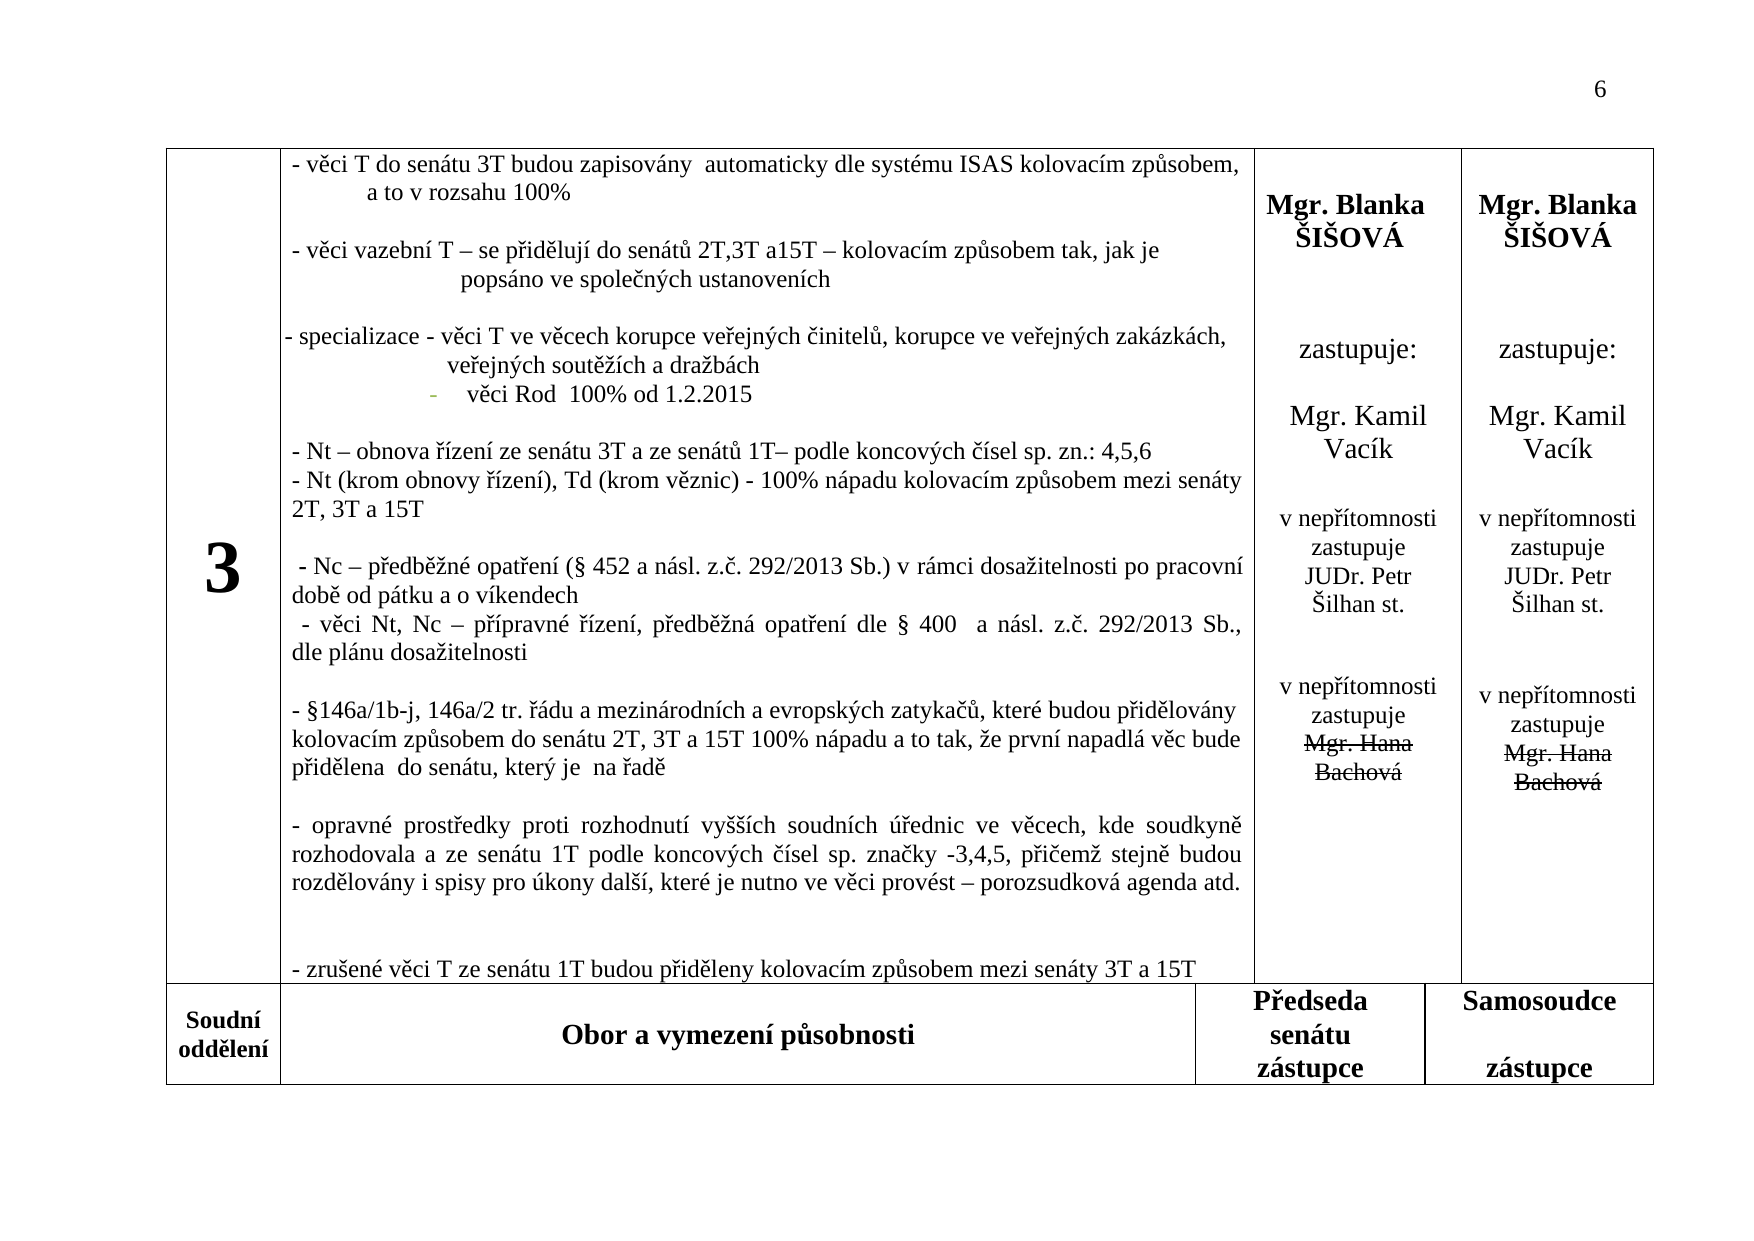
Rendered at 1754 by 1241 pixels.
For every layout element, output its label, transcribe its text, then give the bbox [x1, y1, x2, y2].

table_cell Předseda senátu zástupce [1196, 984, 1424, 1084]
table_cell Soudní oddělení [167, 984, 280, 1084]
table_cell Mgr. Blanka ŠIŠOVÁ zastupuje: Mgr. Kamil Vacík v nepřítomnosti zastupuje JUDr. Petr Šilhan st. v nepřítomnosti zastupuje Mgr. Hana Bachová [1255, 149, 1461, 982]
table_cell Samosoudce zástupce [1426, 984, 1653, 1084]
table_cell Obor a vymezení působnosti [281, 984, 1195, 1084]
table_cell Mgr. Blanka ŠIŠOVÁ zastupuje: Mgr. Kamil Vacík v nepřítomnosti zastupuje JUDr. Petr Šilhan st. v nepřítomnosti zastupuje Mgr. Hana Bachová [1462, 149, 1653, 982]
table_cell 3 [167, 149, 280, 982]
table_cell - věci T do senátu 3T budou zapisovány automaticky dle systému ISAS kolovacím způsobem, a to v rozsahu 100% - věci vazební T – se přidělují do senátů 2T,3T a15T – kolovacím způsobem tak, jak je popsáno ve společných ustanoveních - specializace - věci T ve věcech korupce veřejných činitelů, korupce ve veřejných zakázkách, veřejných soutěžích a dražbách věci Rod 100% od 1.2.2015 - Nt – obnova řízení ze senátu 3T a ze senátů 1T– podle koncových čísel sp. zn.: 4,5,6 - Nt (krom obnovy řízení), Td (krom věznic) - 100% nápadu kolovacím způsobem mezi senáty 2T, 3T a 15T - Nc – předběžné opatření (§ 452 a násl. z.č. 292/2013 Sb.) v rámci dosažitelnosti po pracovní době od pátku a o víkendech - věci Nt, Nc – přípravné řízení, předběžná opatření dle § 400 a násl. z.č. 292/2013 Sb., dle plánu dosažitelnosti - §146a/1b-j, 146a/2 tr. řádu a mezinárodních a evropských zatykačů, které budou přidělovány kolovacím způsobem do senátu 2T, 3T a 15T 100% nápadu a to tak, že první napadlá věc bude přidělena do senátu, který je na řadě - opravné prostředky proti rozhodnutí vyšších soudních úřednic ve věcech, kde soudkyně rozhodovala a ze senátu 1T podle koncových čísel sp. značky -3,4,5, přičemž stejně budou rozdělovány i spisy pro úkony další, které je nutno ve věci provést – porozsudková agenda atd. - zrušené věci T ze senátu 1T budou přiděleny kolovacím způsobem mezi senáty 3T a 15T [281, 149, 1254, 982]
